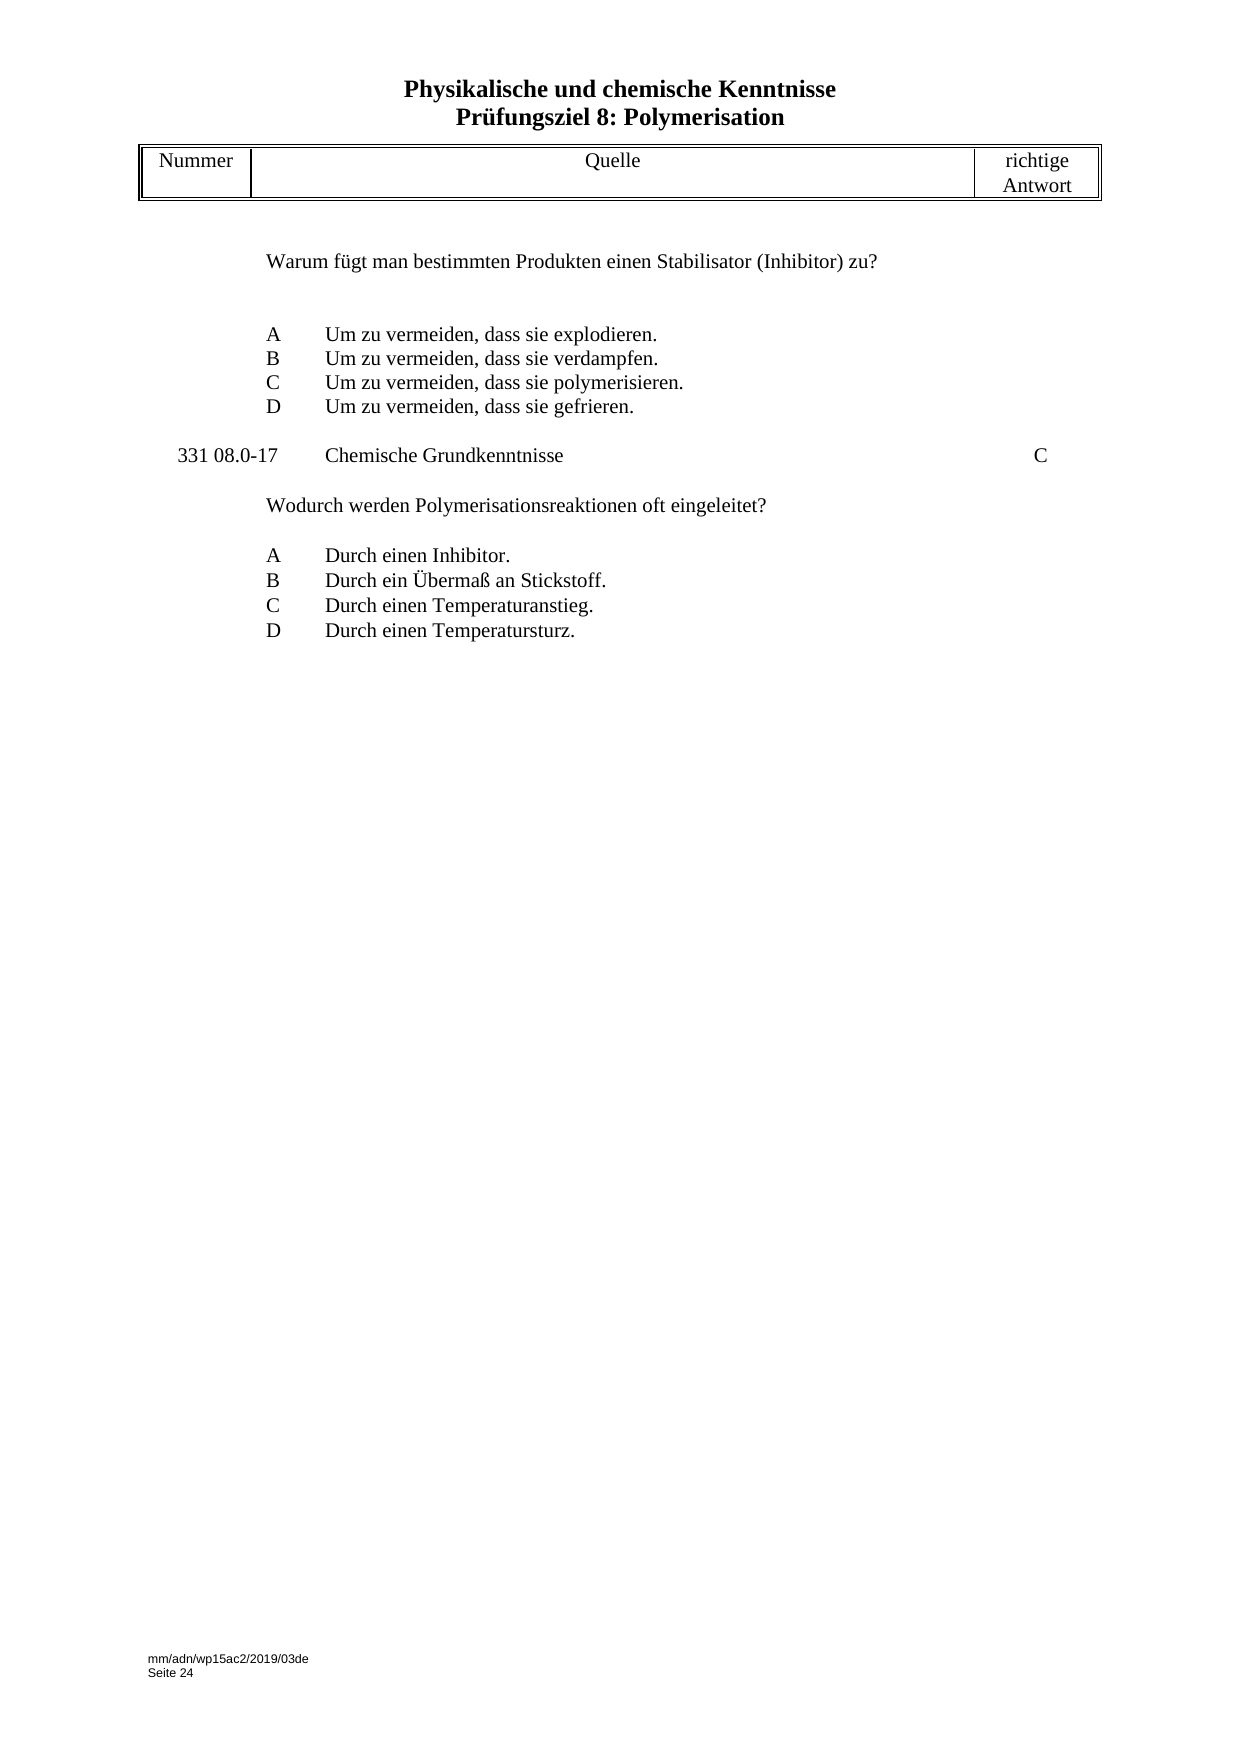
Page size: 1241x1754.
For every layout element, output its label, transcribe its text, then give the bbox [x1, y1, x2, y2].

text B Um zu vermeiden, dass sie verdampfen. [148, 346, 1093, 370]
text D Um zu vermeiden, dass sie gefrieren. [148, 394, 1093, 418]
text A Durch einen Inhibitor. [148, 542, 1093, 567]
text C Um zu vermeiden, dass sie polymerisieren. [148, 370, 1093, 394]
text A Um zu vermeiden, dass sie explodieren. [148, 322, 1093, 346]
text B Durch ein Übermaß an Stickstoff. [148, 567, 1093, 592]
text Wodurch werden Polymerisationsreaktionen oft eingeleitet? [148, 492, 1093, 517]
text D Durch einen Temperatursturz. [148, 617, 1093, 642]
text 331 08.0-17 Chemische Grundkenntnisse C [148, 442, 1093, 467]
text C Durch einen Temperaturanstieg. [148, 592, 1093, 617]
text Warum fügt man bestimmten Produkten einen Stabilisator (Inhibitor) zu? [148, 249, 1093, 273]
